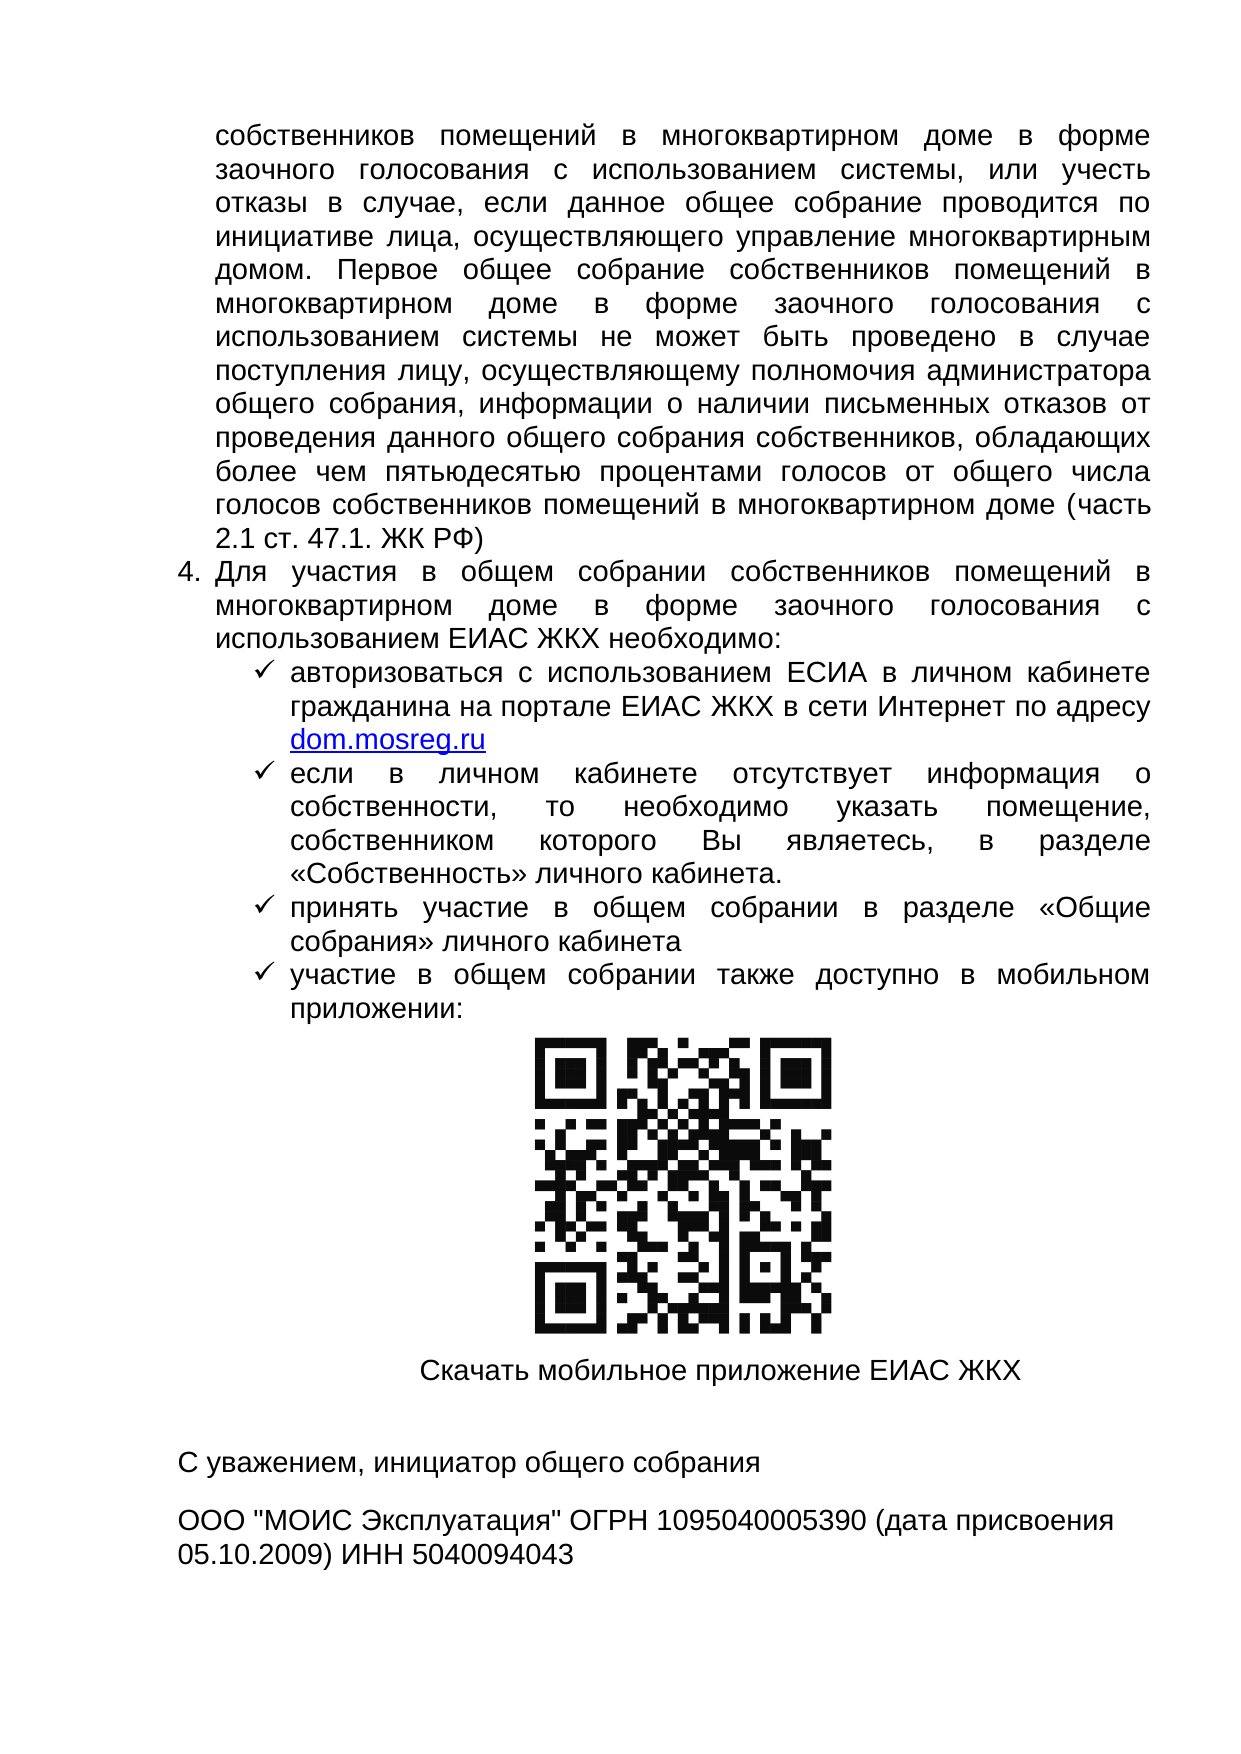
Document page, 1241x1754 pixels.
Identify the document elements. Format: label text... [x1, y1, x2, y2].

list Скачать мобильное приложение ЕИАС ЖКХ [290, 1353, 1152, 1386]
list если в личном кабинете отсутствует информация о собственности, то необходимо указать помещение, собственником которого Вы являетесь, в разделе «Собственность» личного кабинета. [252, 756, 1152, 890]
list Для участия в общем собрании собственников помещений в многоквартирном доме в форме заочного голосования с использованием ЕИАС ЖКХ необходимо: [177, 554, 1152, 655]
picture [534, 1037, 832, 1334]
text ООО "МОИС Эксплуатация" ОГРН 1095040005390 (дата присвоения 05.10.2009) ИНН 5040094043 [177, 1503, 1152, 1571]
text С уважением, инициатор общего собрания [177, 1445, 1152, 1478]
list принять участие в общем собрании в разделе «Общие собрания» личного кабинета [252, 890, 1152, 957]
list участие в общем собрании также доступно в мобильном приложении: [252, 957, 1152, 1024]
list авторизоваться с использованием ЕСИА в личном кабинете гражданина на портале ЕИАС ЖКХ в сети Интернет по адресу dom.mosreg.ru [252, 655, 1152, 756]
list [177, 118, 1152, 554]
